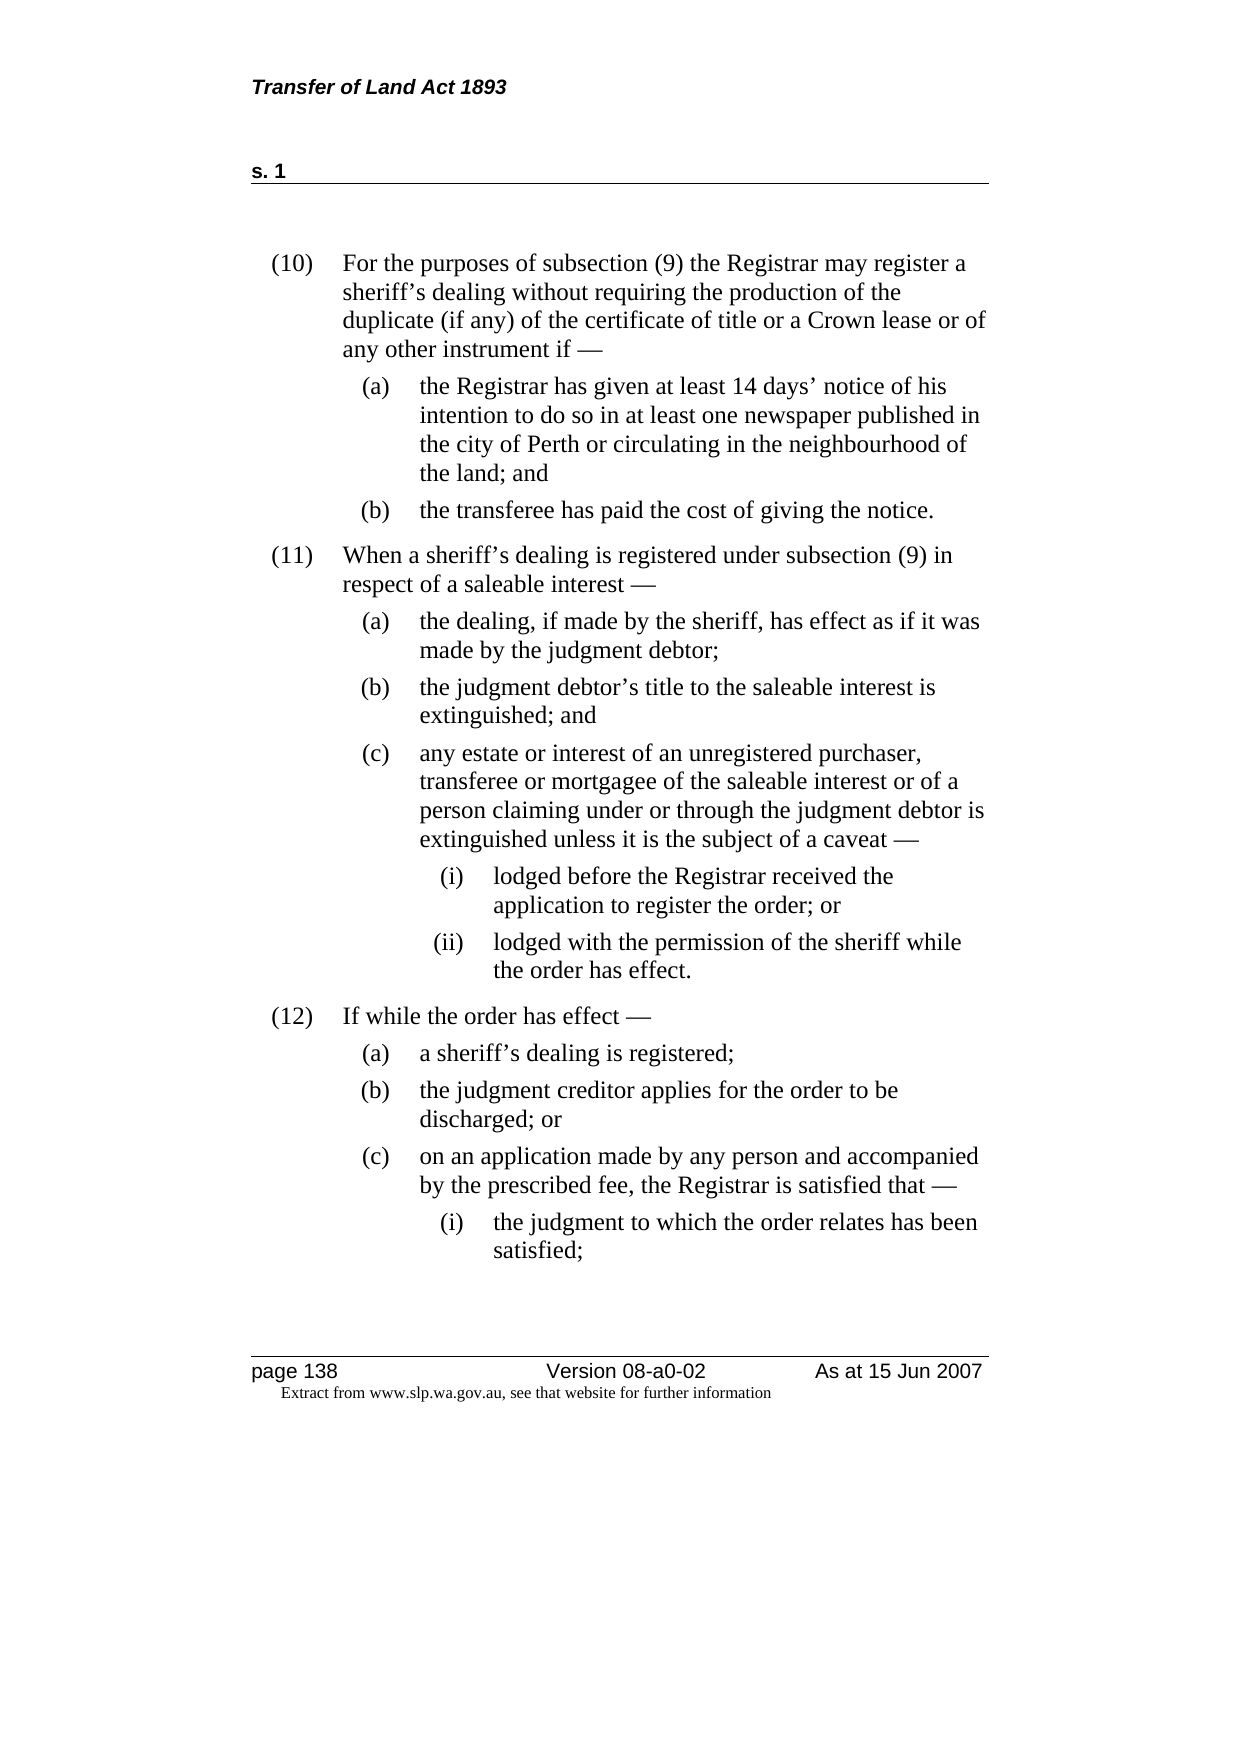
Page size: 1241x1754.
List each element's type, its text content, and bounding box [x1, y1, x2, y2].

text (11) When a sheriff’s dealing is registered under subsection (9) in respect of a saleable interest — [251, 540, 989, 598]
text (b) the judgment debtor’s title to the saleable interest is extinguished; and [251, 672, 989, 729]
text (c) any estate or interest of an unregistered purchaser, transferee or mortgagee of the saleable interest or of a person claiming under or through the judgment debtor is extinguished unless it is the subject of a caveat — [251, 738, 989, 853]
text (c) on an application made by any person and accompanied by the prescribed fee, the Registrar is satisfied that — [251, 1141, 989, 1198]
text (a) a sheriff’s dealing is registered; [251, 1038, 989, 1067]
text (b) the transferee has paid the cost of giving the notice. [251, 495, 989, 523]
text (a) the Registrar has given at least 14 days’ notice of his intention to do so in at least one newspaper published in the city of Perth or circulating in the neighbourhood of the land; and [251, 371, 989, 486]
text (i) the judgment to which the order relates has been satisfied; [251, 1207, 989, 1264]
text (a) the dealing, if made by the sheriff, has effect as if it was made by the judgment debtor; [251, 606, 989, 663]
text (b) the judgment creditor applies for the order to be discharged; or [251, 1075, 989, 1133]
text (i) lodged before the Registrar received the application to register the order; or [251, 861, 989, 918]
text (10) For the purposes of subsection (9) the Registrar may register a sheriff’s dealing without requiring the production of the duplicate (if any) of the certificate of title or a Crown lease or of any other instrument if — [251, 248, 989, 363]
text (ii) lodged with the permission of the sheriff while the order has effect. [251, 927, 989, 984]
text (12) If while the order has effect — [251, 1001, 989, 1030]
